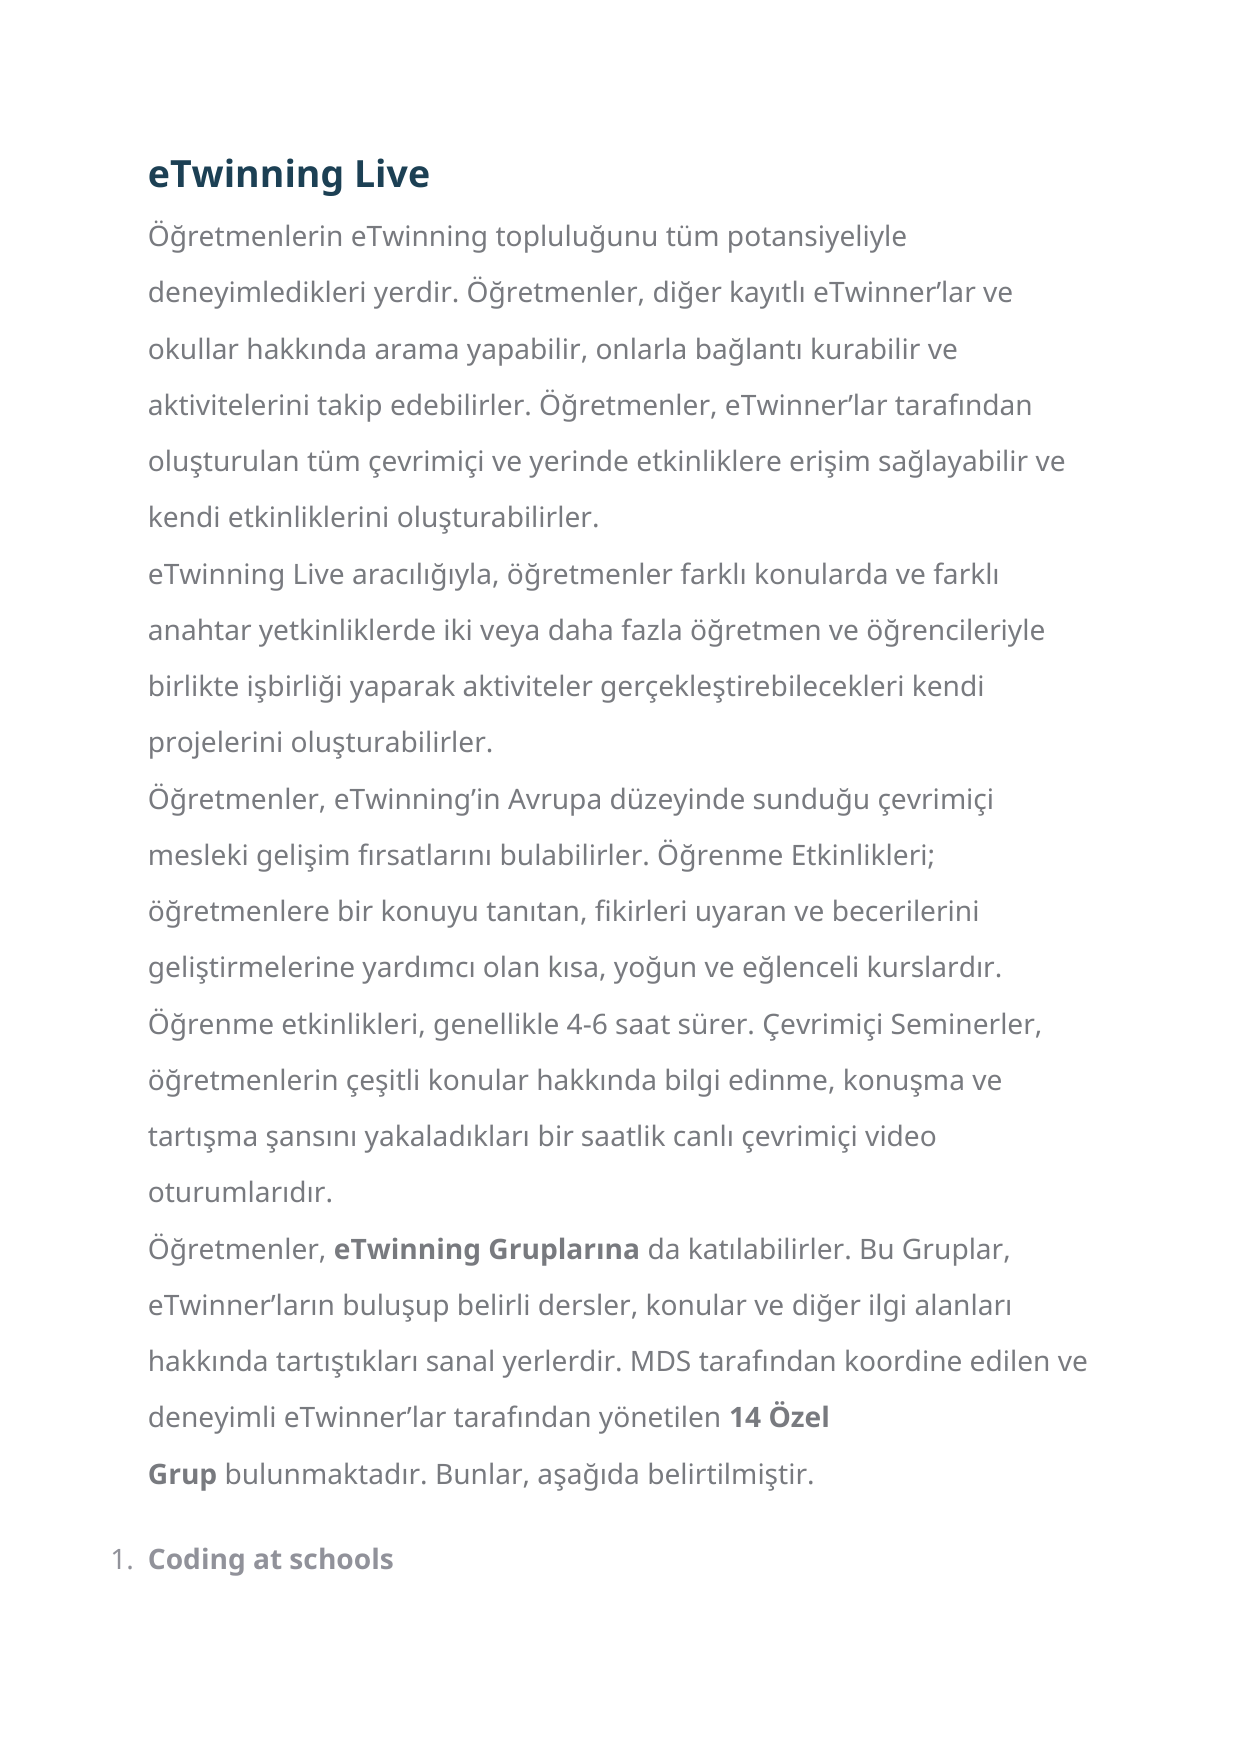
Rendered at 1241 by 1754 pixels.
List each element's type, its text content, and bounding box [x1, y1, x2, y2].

list Coding at schools [110, 1522, 1093, 1578]
text eTwinning Live aracılığıyla, öğretmenler farklı konularda ve farklı anahtar yetkinliklerde iki veya daha fazla öğretmen ve öğrencileriyle birlikte işbirliği yaparak aktiviteler gerçekleştirebilecekleri kendi projelerini oluşturabilirler. [148, 536, 1093, 761]
text Öğretmenler, eTwinning Gruplarına da katılabilirler. Bu Gruplar, eTwinner’ların buluşup belirli dersler, konular ve diğer ilgi alanları hakkında tartıştıkları sanal yerlerdir. MDS tarafından koordine edilen ve deneyimli eTwinner’lar tarafından yönetilen 14 Özel Grup bulunmaktadır. Bunlar, aşağıda belirtilmiştir. [148, 1211, 1093, 1492]
text Öğretmenler, eTwinning’in Avrupa düzeyinde sunduğu çevrimiçi mesleki gelişim fırsatlarını bulabilirler. Öğrenme Etkinlikleri; öğretmenlere bir konuyu tanıtan, fikirleri uyaran ve becerilerini geliştirmelerine yardımcı olan kısa, yoğun ve eğlenceli kurslardır. Öğrenme etkinlikleri, genellikle 4-6 saat sürer. Çevrimiçi Seminerler, öğretmenlerin çeşitli konular hakkında bilgi edinme, konuşma ve tartışma şansını yakaladıkları bir saatlik canlı çevrimiçi video oturumlarıdır. [148, 761, 1093, 1211]
text Öğretmenlerin eTwinning topluluğunu tüm potansiyeliyle deneyimledikleri yerdir. Öğretmenler, diğer kayıtlı eTwinner’lar ve okullar hakkında arama yapabilir, onlarla bağlantı kurabilir ve aktivitelerini takip edebilirler. Öğretmenler, eTwinner’lar tarafından oluşturulan tüm çevrimiçi ve yerinde etkinliklere erişim sağlayabilir ve kendi etkinliklerini oluşturabilirler. [148, 199, 1093, 536]
text eTwinning Live [148, 148, 1093, 199]
